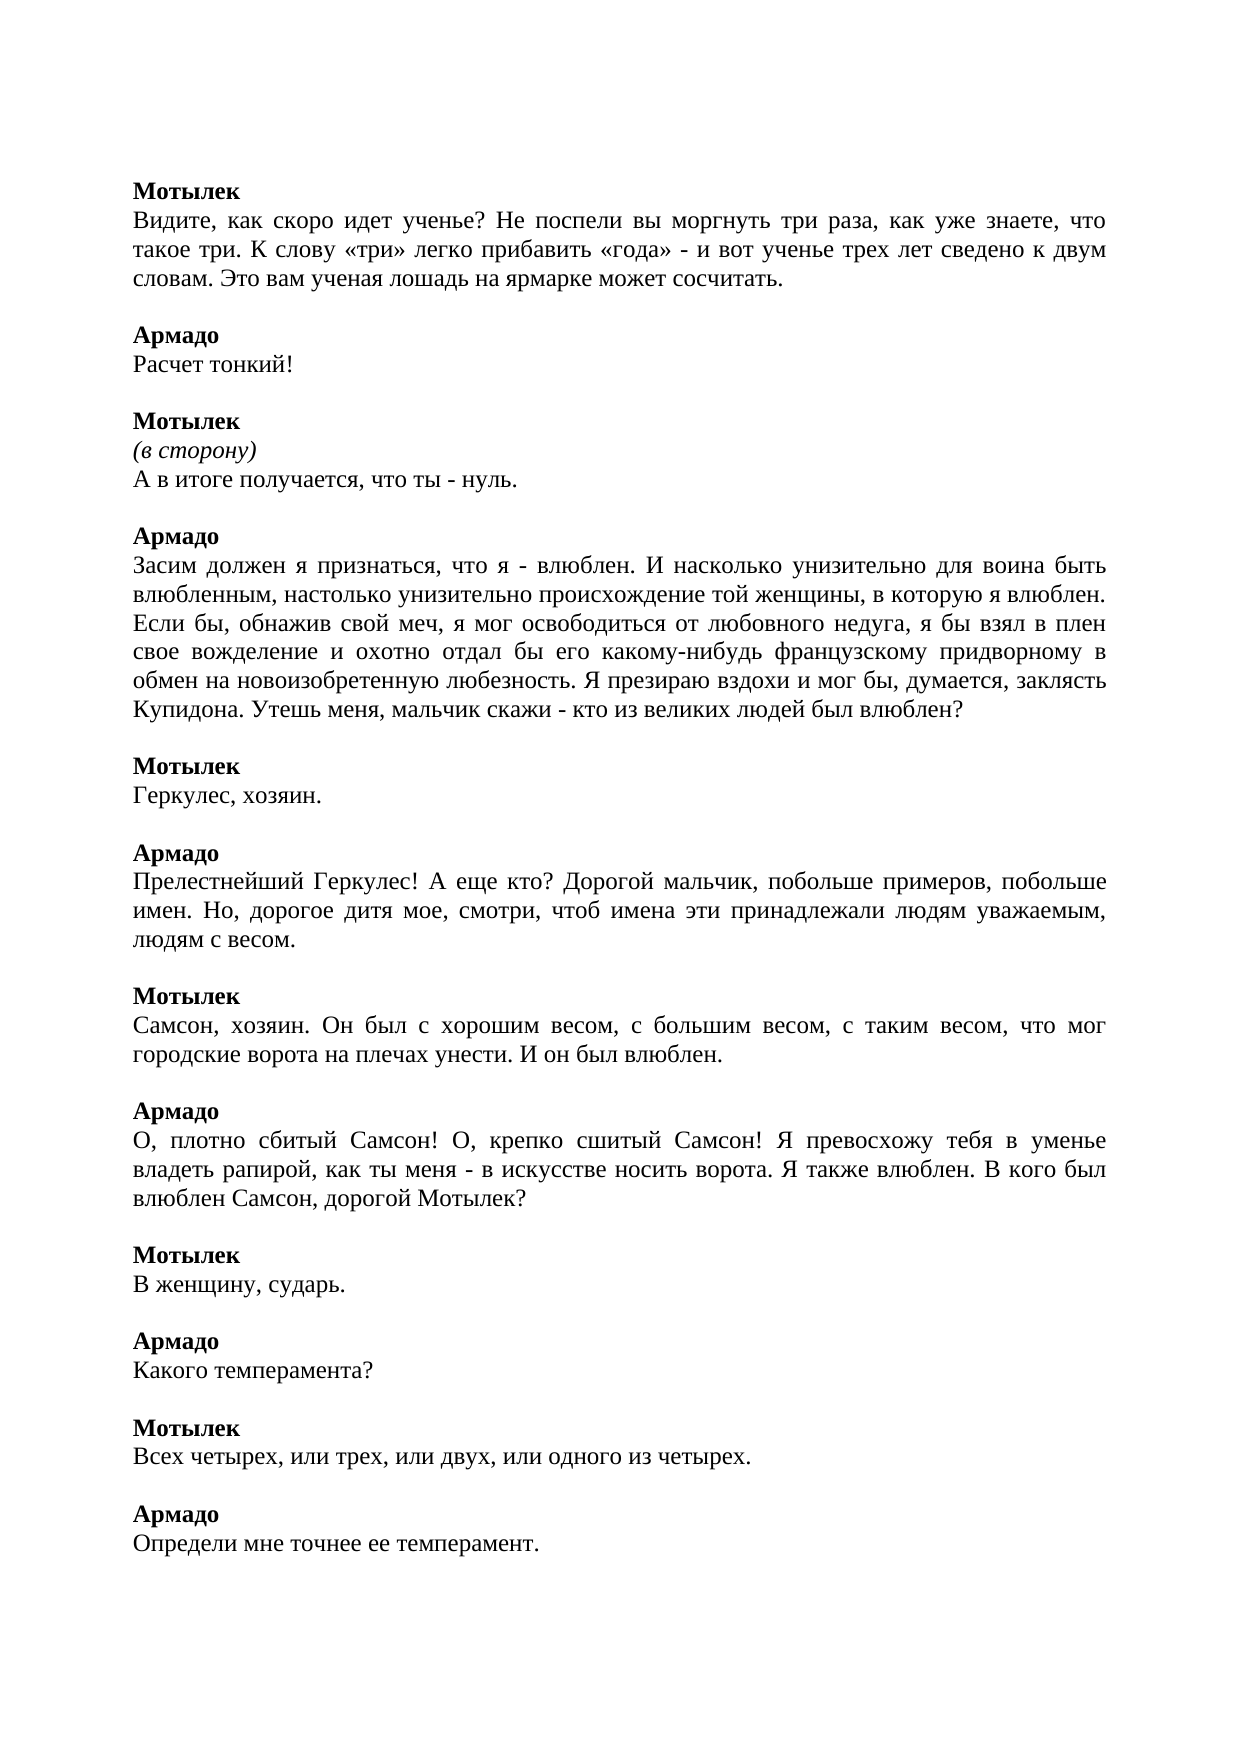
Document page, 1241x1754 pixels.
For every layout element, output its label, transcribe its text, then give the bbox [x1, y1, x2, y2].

subtitle Мотылек [133, 981, 1108, 1010]
subtitle Мотылек [133, 176, 1108, 205]
text Геркулес, хозяин. [133, 780, 1108, 809]
text Какого темперамента? [133, 1355, 1108, 1384]
text О, плотно сбитый Самсон! О, крепко сшитый Самсон! Я превосхожу тебя в уменье владеть рапирой, как ты меня - в искусстве носить ворота. Я также влюблен. В кого был влюблен Самсон, дорогой Мотылек? [133, 1125, 1108, 1211]
text Определи мне точнее ее темперамент. [133, 1528, 1108, 1556]
subtitle Армадо [133, 1096, 1108, 1125]
text Видите, как скоро идет ученье? Не поспели вы моргнуть три раза, как уже знаете, что такое три. К слову «три» легко прибавить «года» - и вот ученье трех лет сведено к двум словам. Это вам ученая лошадь на ярмарке может сосчитать. [133, 205, 1108, 291]
subtitle Армадо [133, 838, 1108, 866]
text Расчет тонкий! [133, 349, 1108, 378]
text В женщину, сударь. [133, 1269, 1108, 1298]
text Прелестнейший Геркулес! А еще кто? Дорогой мальчик, побольше примеров, побольше имен. Но, дорогое дитя мое, смотри, чтоб имена эти принадлежали людям уважаемым, людям с весом. [133, 866, 1108, 953]
subtitle Армадо [133, 521, 1108, 550]
subtitle Армадо [133, 1326, 1108, 1355]
text Самсон, хозяин. Он был с хорошим весом, с большим весом, с таким весом, что мог городские ворота на плечах унести. И он был влюблен. [133, 1010, 1108, 1068]
subtitle Армадо [133, 320, 1108, 349]
subtitle Армадо [133, 1499, 1108, 1528]
subtitle Мотылек [133, 406, 1108, 435]
text Засим должен я признаться, что я - влюблен. И насколько унизительно для воина быть влюбленным, настолько унизительно происхождение той женщины, в которую я влюблен. Если бы, обнажив свой меч, я мог освободиться от любовного недуга, я бы взял в плен свое вожделение и охотно отдал бы его какому-нибудь французскому придворному в обмен на новоизобретенную любезность. Я презираю вздохи и мог бы, думается, заклясть Купидона. Утешь меня, мальчик скажи - кто из великих людей был влюблен? [133, 550, 1108, 723]
subtitle Мотылек [133, 1240, 1108, 1269]
text А в итоге получается, что ты - нуль. [133, 464, 1108, 493]
subtitle Мотылек [133, 751, 1108, 780]
subtitle Мотылек [133, 1413, 1108, 1441]
text (в сторону) [133, 435, 1108, 464]
text Всех четырех, или трех, или двух, или одного из четырех. [133, 1441, 1108, 1470]
